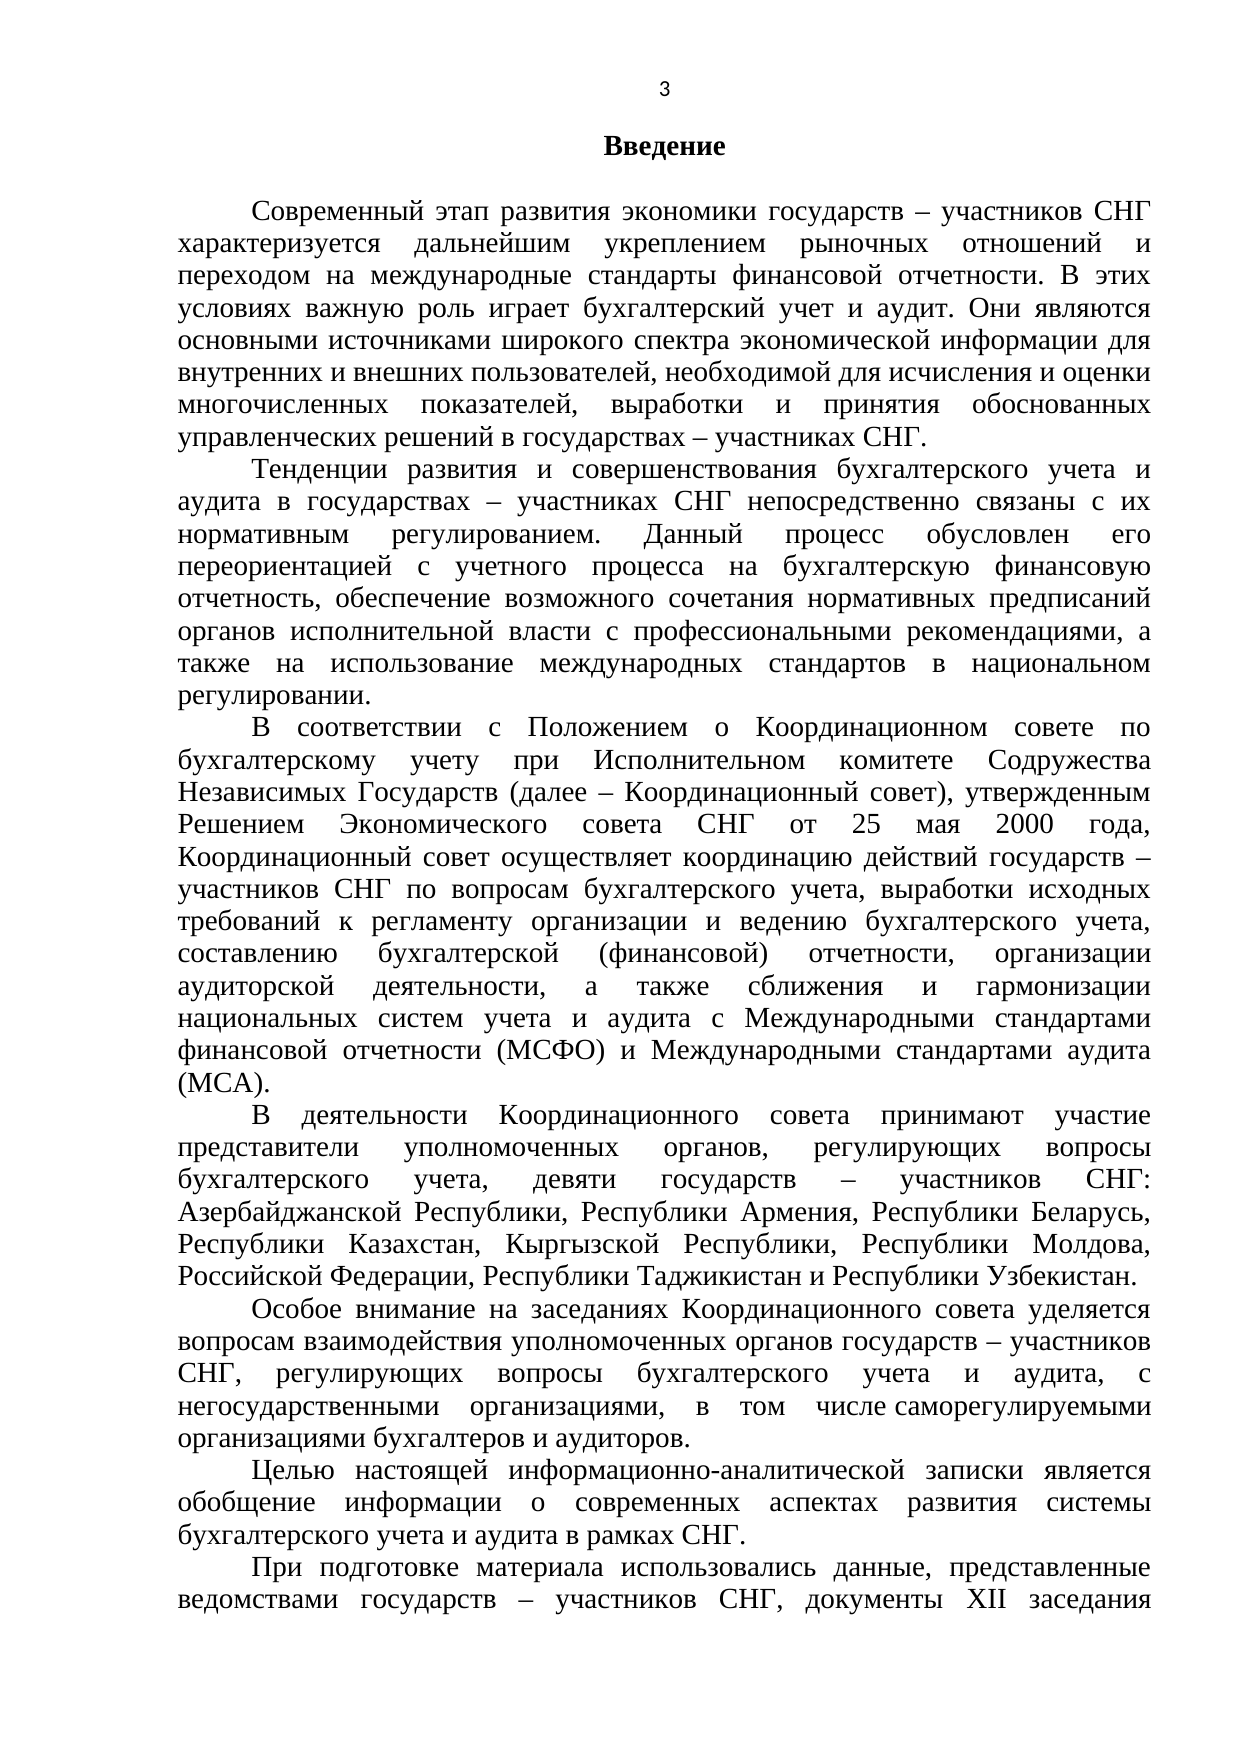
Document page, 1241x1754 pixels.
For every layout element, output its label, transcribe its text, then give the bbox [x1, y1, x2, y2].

text В деятельности Координационного совета принимают участие представители уполномоченных органов, регулирующих вопросы бухгалтерского учета, девяти государств – участников СНГ: Азербайджанской Республики, Республики Армения, Республики Беларусь, Республики Казахстан, Кыргызской Республики, Республики Молдова, Российской Федерации, Республики Таджикистан и Республики Узбекистан. [177, 1098, 1152, 1292]
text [177, 1551, 1152, 1615]
text Введение [177, 130, 1152, 162]
text Тенденции развития и совершенствования бухгалтерского учета и аудита в государствах – участниках СНГ непосредственно связаны с их нормативным регулированием. Данный процесс обусловлен его переориентацией с учетного процесса на бухгалтерскую финансовую отчетность, обеспечение возможного сочетания нормативных предписаний органов исполнительной власти с профессиональными рекомендациями, а также на использование международных стандартов в национальном регулировании. [177, 453, 1152, 711]
text Особое внимание на заседаниях Координационного совета уделяется вопросам взаимодействия уполномоченных органов государств – участников СНГ, регулирующих вопросы бухгалтерского учета и аудита, с негосударственными организациями, в том числе саморегулируемыми организациями бухгалтеров и аудиторов. [177, 1292, 1152, 1454]
text Целью настоящей информационно-аналитической записки является обобщение информации о современных аспектах развития системы бухгалтерского учета и аудита в рамках СНГ. [177, 1454, 1152, 1551]
text Современный этап развития экономики государств – участников СНГ характеризуется дальнейшим укреплением рыночных отношений и переходом на международные стандарты финансовой отчетности. В этих условиях важную роль играет бухгалтерский учет и аудит. Они являются основными источниками широкого спектра экономической информации для внутренних и внешних пользователей, необходимой для исчисления и оценки многочисленных показателей, выработки и принятия обоснованных управленческих решений в государствах – участниках СНГ. [177, 194, 1152, 453]
text В соответствии с Положением о Координационном совете по бухгалтерскому учету при Исполнительном комитете Содружества Независимых Государств (далее – Координационный совет), утвержденным Решением Экономического совета СНГ от 25 мая 2000 года, Координационный совет осуществляет координацию действий государств – участников СНГ по вопросам бухгалтерского учета, выработки исходных требований к регламенту организации и ведению бухгалтерского учета, составлению бухгалтерской (финансовой) отчетности, организации аудиторской деятельности, а также сближения и гармонизации национальных систем учета и аудита с Международными стандартами финансовой отчетности (МСФО) и Международными стандартами аудита (МСА). [177, 711, 1152, 1098]
